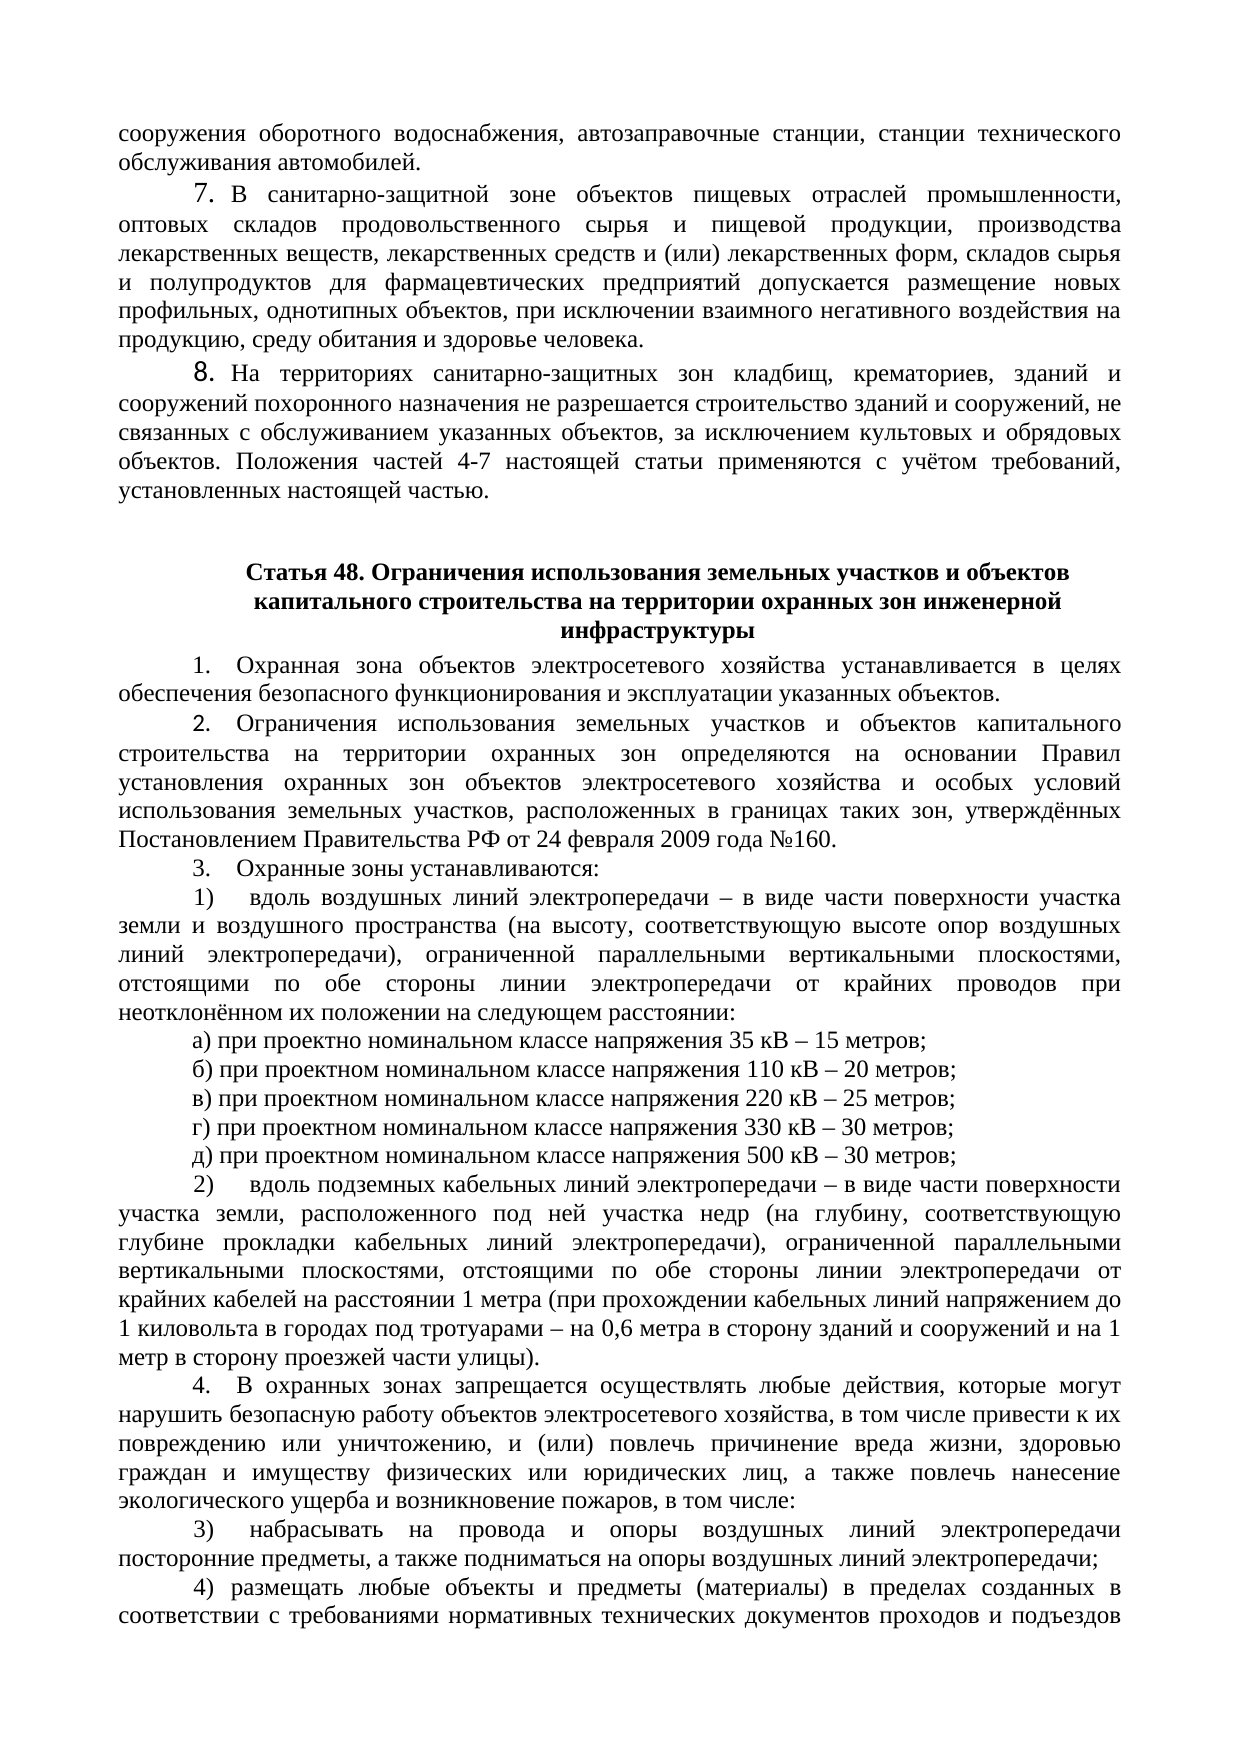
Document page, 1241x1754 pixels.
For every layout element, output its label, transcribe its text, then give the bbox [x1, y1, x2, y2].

list набрасывать на провода и опоры воздушных линий электропередачи посторонние предметы, а также подниматься на опоры воздушных линий электропередачи; [118, 1514, 1122, 1572]
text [118, 118, 1122, 176]
subtitle Статья 48. Ограничения использования земельных участков и объектов капитального строительства на территории охранных зон инженерной инфраструктуры [118, 557, 1122, 643]
list Ограничения использования земельных участков и объектов капитального строительства на территории охранных зон определяются на основании Правил установления охранных зон объектов электросетевого хозяйства и особых условий использования земельных участков, расположенных в границах таких зон, утверждённых Постановлением Правительства РФ от 24 февраля 2009 года №160. [118, 707, 1122, 853]
text д) при проектном номинальном классе напряжения 500 кВ – ; [118, 1140, 1122, 1169]
list вдоль подземных кабельных линий электропередачи – в виде части поверхности участка земли, расположенного под ней участка недр (на глубину, соответствующую глубине прокладки кабельных линий электропередачи), ограниченной параллельными вертикальными плоскостями, отстоящими по обе стороны линии электропередачи от крайних кабелей на расстоянии (при прохождении кабельных линий напряжением до 1 киловольта в городах под тротуарами – на в сторону зданий и сооружений и на в сторону проезжей части улицы). [118, 1169, 1122, 1370]
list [118, 1572, 1122, 1629]
list В охранных зонах запрещается осуществлять любые действия, которые могут нарушить безопасную работу объектов электросетевого хозяйства, в том числе привести к их повреждению или уничтожению, и (или) повлечь причинение вреда жизни, здоровью граждан и имуществу физических или юридических лиц, а также повлечь нанесение экологического ущерба и возникновение пожаров, в том числе: [118, 1370, 1122, 1514]
text б) при проектном номинальном классе напряжения 110 кВ – ; [118, 1054, 1122, 1083]
list вдоль воздушных линий электропередачи – в виде части поверхности участка земли и воздушного пространства (на высоту, соответствующую высоте опор воздушных линий электропередачи), ограниченной параллельными вертикальными плоскостями, отстоящими по обе стороны линии электропередачи от крайних проводов при неотклонённом их положении на следующем расстоянии: [118, 882, 1122, 1025]
text а) при проектно номинальном классе напряжения 35 кВ – ; [118, 1025, 1122, 1054]
text г) при проектном номинальном классе напряжения 330 кВ – ; [118, 1112, 1122, 1140]
list Охранная зона объектов электросетевого хозяйства устанавливается в целях обеспечения безопасного функционирования и эксплуатации указанных объектов. [118, 650, 1122, 707]
text в) при проектном номинальном классе напряжения 220 кВ – ; [118, 1083, 1122, 1112]
list В санитарно-защитной зоне объектов пищевых отраслей промышленности, оптовых складов продовольственного сырья и пищевой продукции, производства лекарственных веществ, лекарственных средств и (или) лекарственных форм, складов сырья и полупродуктов для фармацевтических предприятий допускается размещение новых профильных, однотипных объектов, при исключении взаимного негативного воздействия на продукцию, среду обитания и здоровье человека. [118, 176, 1122, 353]
list Охранные зоны устанавливаются: [118, 853, 1122, 882]
list На территориях санитарно-защитных зон кладбищ, крематориев, зданий и сооружений похоронного назначения не разрешается строительство зданий и сооружений, не связанных с обслуживанием указанных объектов, за исключением культовых и обрядовых объектов. Положения частей 4-7 настоящей статьи применяются с учётом требований, установленных настоящей частью. [118, 353, 1122, 503]
